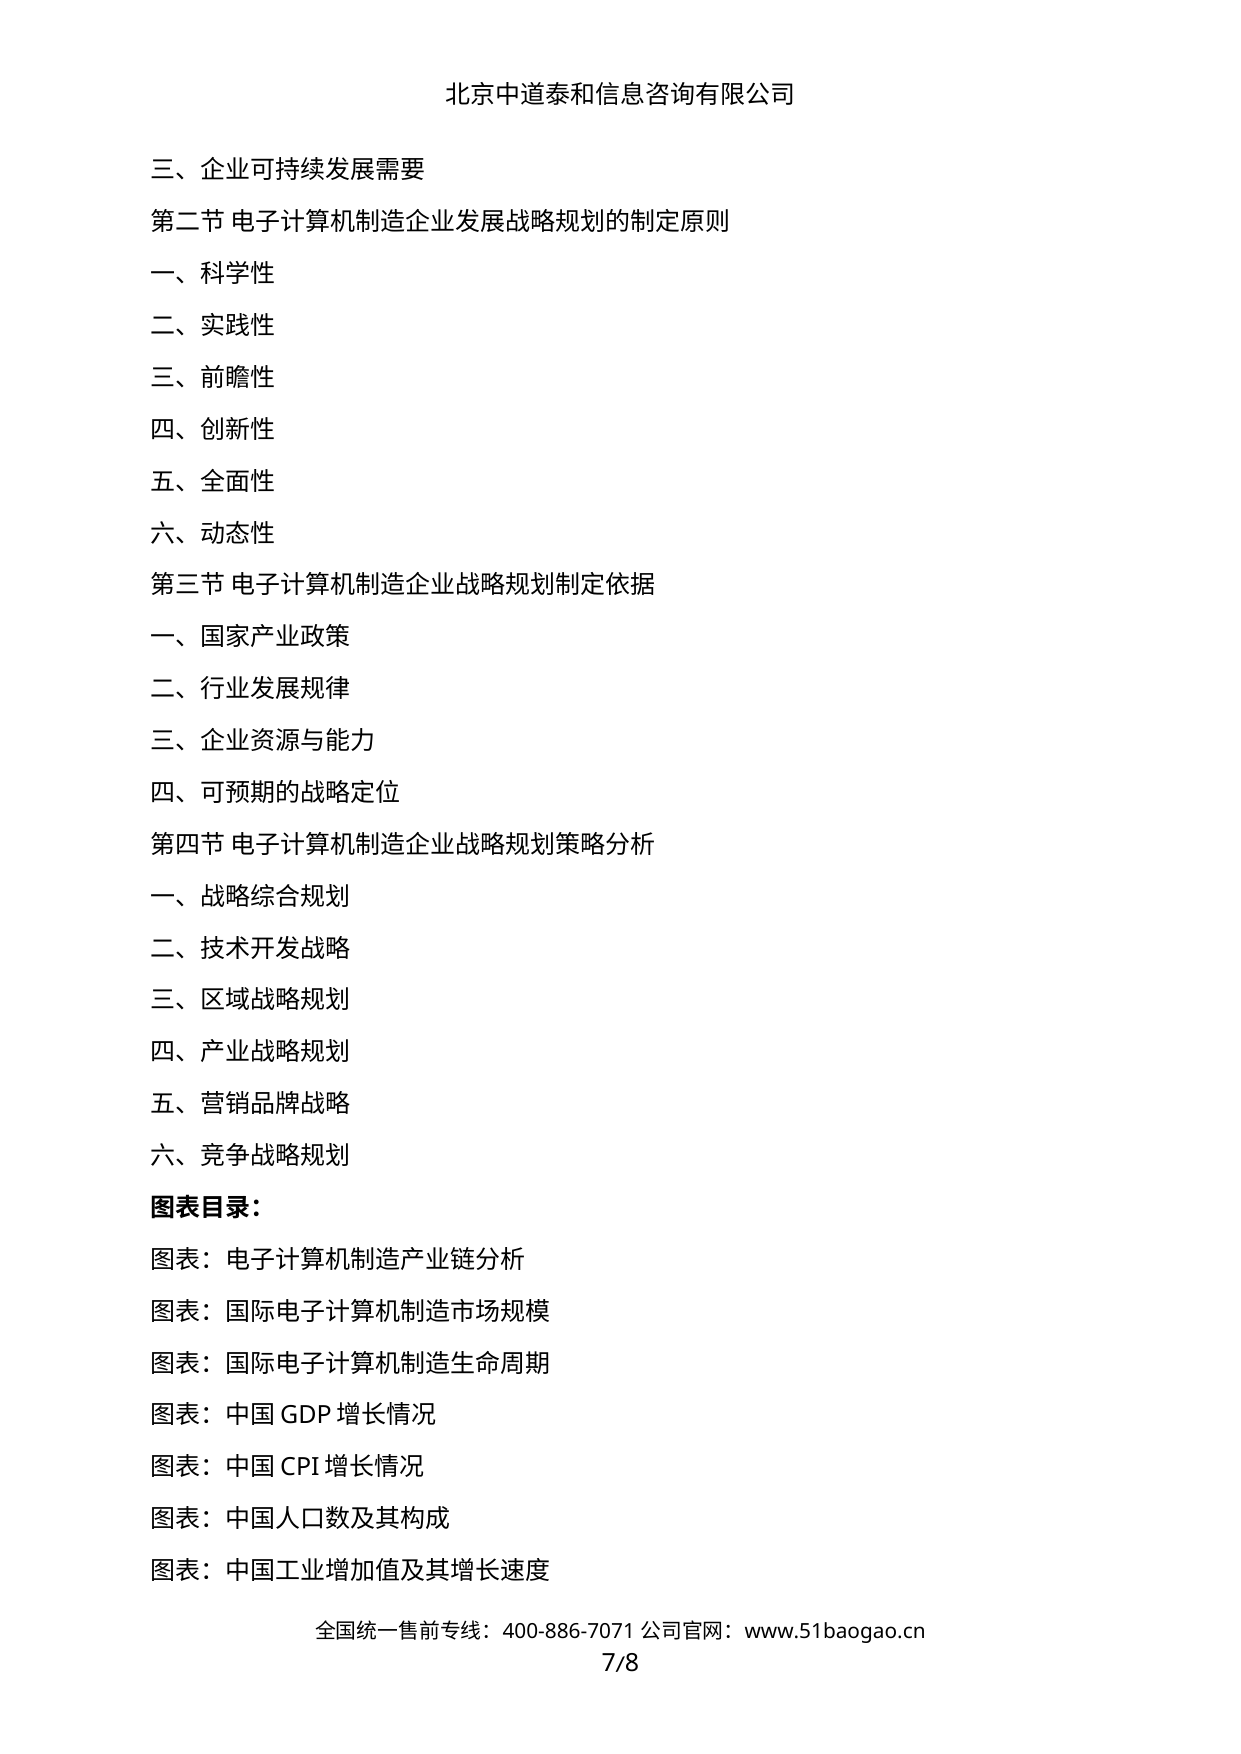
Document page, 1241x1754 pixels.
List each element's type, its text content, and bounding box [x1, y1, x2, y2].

text 二、实践性 [150, 306, 1090, 342]
text 一、国家产业政策 [150, 617, 1090, 653]
text 图表：国际电子计算机制造市场规模 [150, 1291, 1090, 1327]
text 图表：中国GDP增长情况 [150, 1395, 1090, 1431]
text 第四节 电子计算机制造企业战略规划策略分析 [150, 824, 1090, 861]
text 三、前瞻性 [150, 357, 1090, 394]
text 四、产业战略规划 [150, 1032, 1090, 1068]
text 二、技术开发战略 [150, 928, 1090, 964]
text 一、战略综合规划 [150, 876, 1090, 912]
text 六、竞争战略规划 [150, 1136, 1090, 1172]
text 三、企业可持续发展需要 [150, 150, 1090, 186]
text 六、动态性 [150, 513, 1090, 549]
text 第三节 电子计算机制造企业战略规划制定依据 [150, 565, 1090, 601]
text 三、区域战略规划 [150, 980, 1090, 1016]
text 图表目录： [150, 1187, 1090, 1224]
text 五、营销品牌战略 [150, 1084, 1090, 1120]
text 四、创新性 [150, 409, 1090, 446]
text 图表：中国工业增加值及其增长速度 [150, 1551, 1090, 1587]
text 第二节 电子计算机制造企业发展战略规划的制定原则 [150, 202, 1090, 238]
text 三、企业资源与能力 [150, 721, 1090, 757]
text 图表：电子计算机制造产业链分析 [150, 1239, 1090, 1276]
text 四、可预期的战略定位 [150, 772, 1090, 809]
text 图表：中国人口数及其构成 [150, 1499, 1090, 1535]
text 图表：国际电子计算机制造生命周期 [150, 1343, 1090, 1379]
text 一、科学性 [150, 254, 1090, 290]
text 五、全面性 [150, 461, 1090, 497]
text 图表：中国CPI增长情况 [150, 1447, 1090, 1483]
text 二、行业发展规律 [150, 669, 1090, 705]
